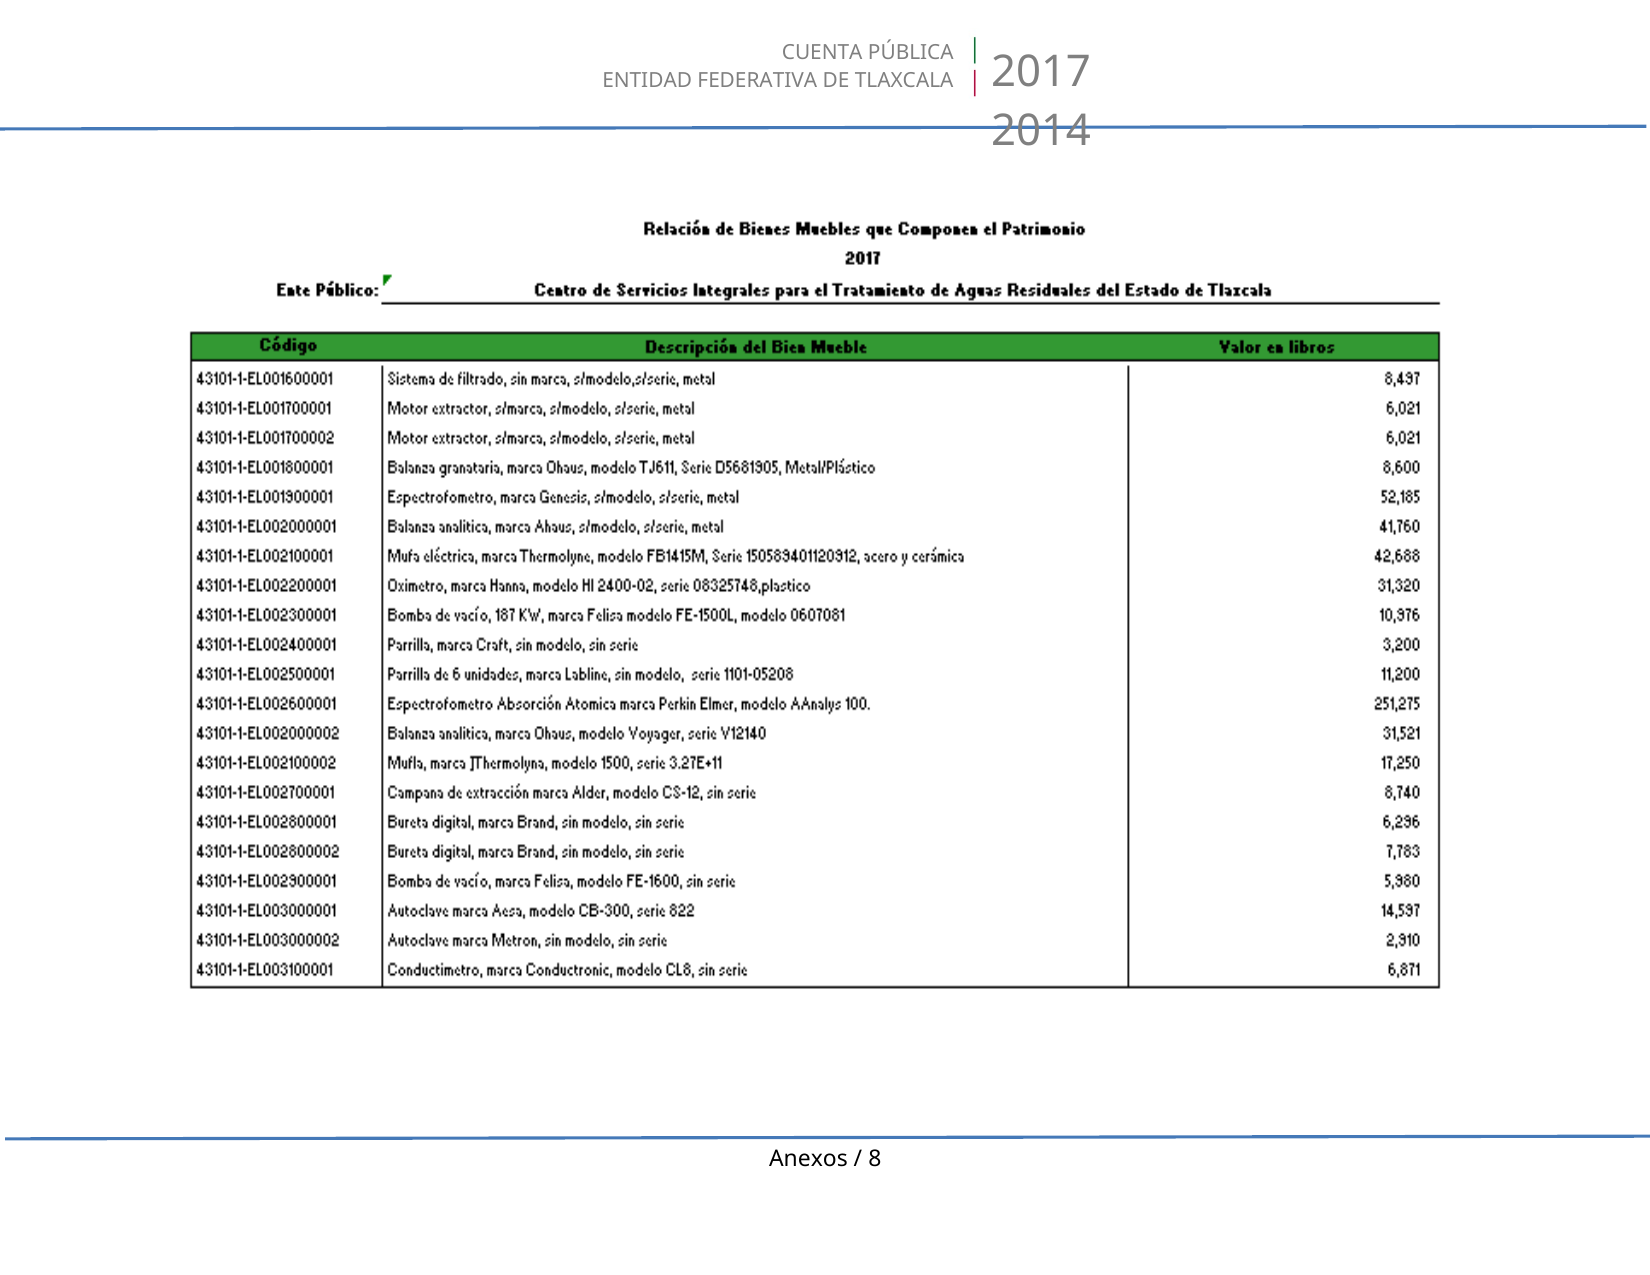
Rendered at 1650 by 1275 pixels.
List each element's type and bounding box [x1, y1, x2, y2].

picture [178, 195, 1472, 1005]
picture [968, 28, 985, 99]
